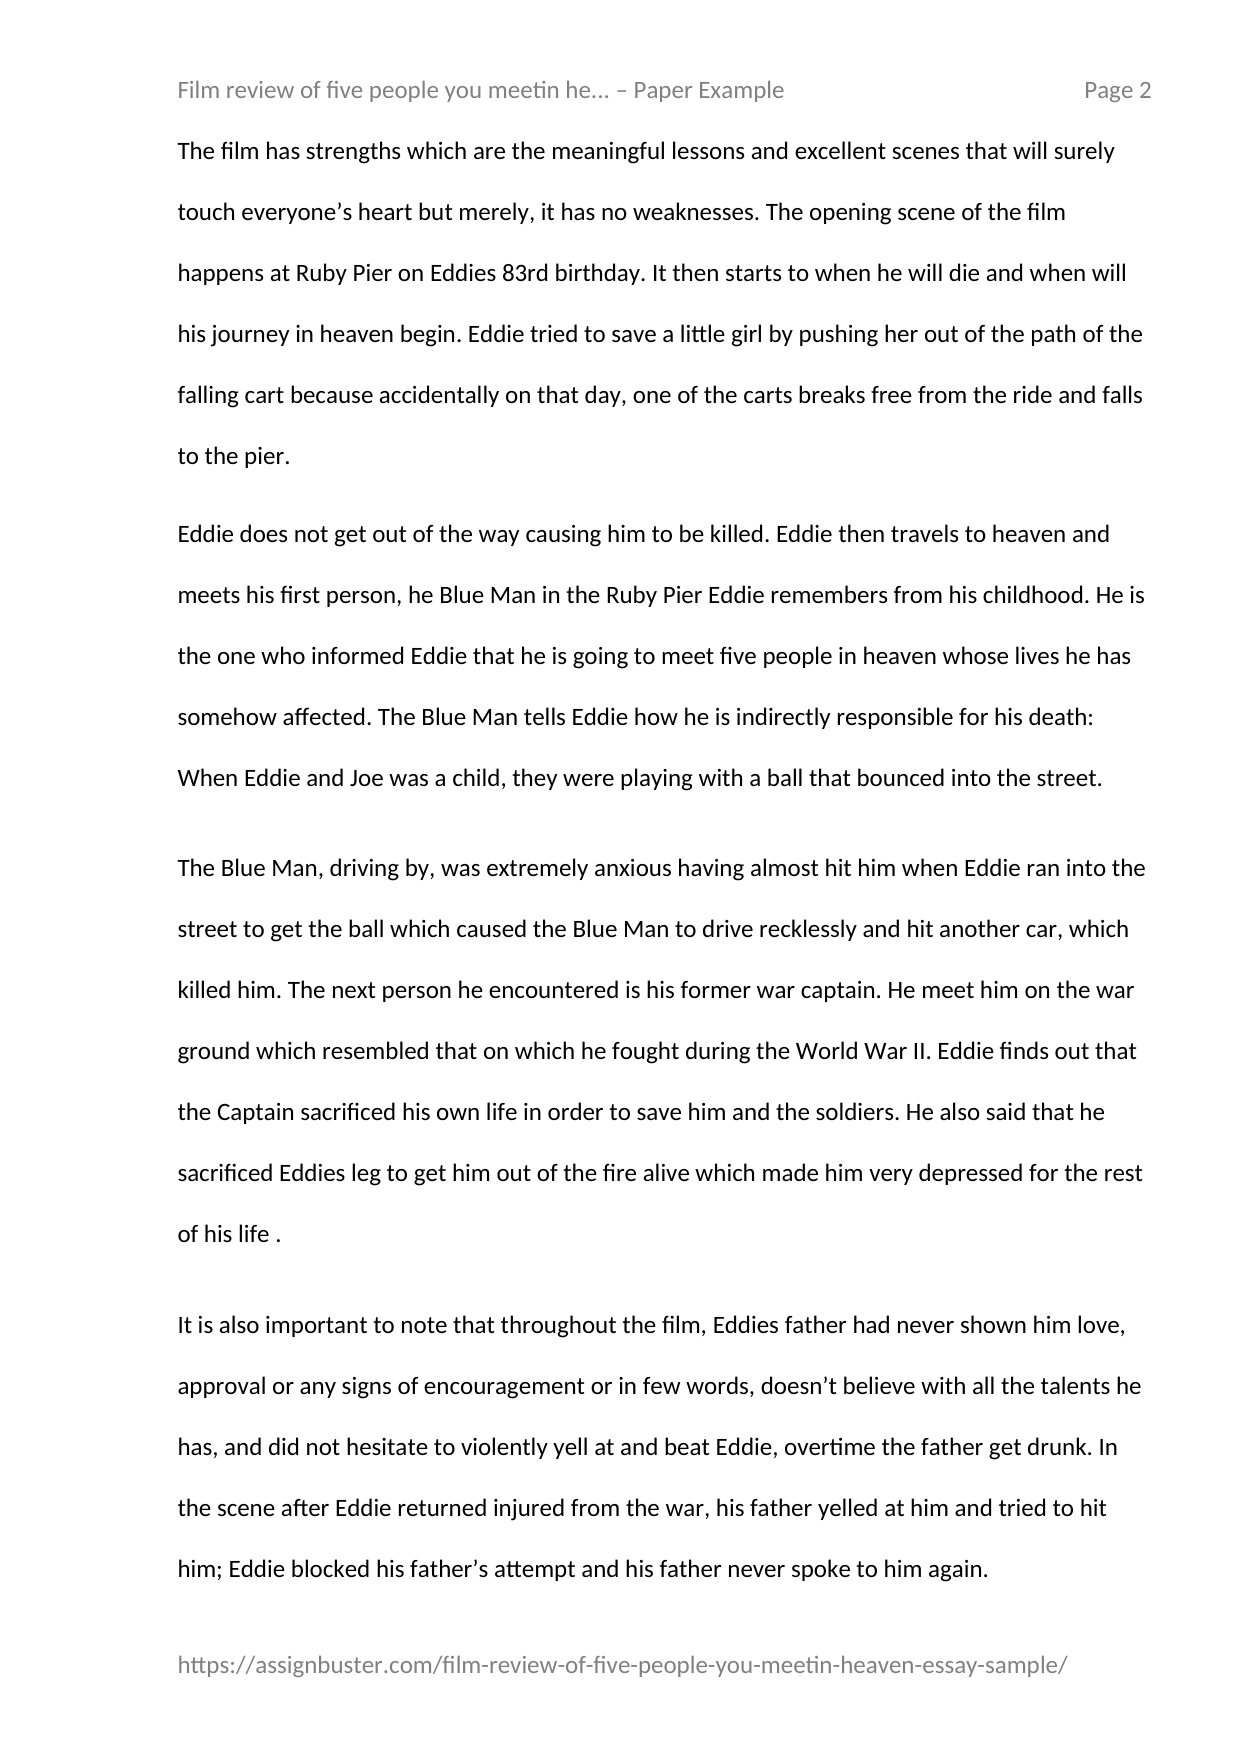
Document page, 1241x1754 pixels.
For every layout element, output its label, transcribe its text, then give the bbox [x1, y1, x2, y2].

text Eddie does not get out of the way causing him to be killed. Eddie then travels to heaven and meets his first person, he Blue Man in the Ruby Pier Eddie remembers from his childhood. He is the one who informed Eddie that he is going to meet five people in heaven whose lives he has somehow affected. The Blue Man tells Eddie how he is indirectly responsible for his death: When Eddie and Joe was a child, they were playing with a ball that bounced into the street. [177, 518, 1152, 792]
text It is also important to note that throughout the film, Eddies father had never shown him love, approval or any signs of encouragement or in few words, doesn’t believe with all the talents he has, and did not hesitate to violently yell at and beat Eddie, overtime the father get drunk. In the scene after Eddie returned injured from the war, his father yelled at him and tried to hit him; Eddie blocked his father’s attempt and his father never spoke to him again. [177, 1309, 1152, 1584]
text The Blue Man, driving by, was extremely anxious having almost hit him when Eddie ran into the street to get the ball which caused the Blue Man to drive recklessly and hit another car, which killed him. The next person he encountered is his former war captain. He meet him on the war ground which resembled that on which he fought during the World War II. Eddie finds out that the Captain sacrificed his own life in order to save him and the soldiers. He also said that he sacrificed Eddies leg to get him out of the fire alive which made him very depressed for the rest of his life . [177, 852, 1152, 1249]
text The film has strengths which are the meaningful lessons and excellent scenes that will surely touch everyone’s heart but merely, it has no weaknesses. The opening scene of the film happens at Ruby Pier on Eddies 83rd birthday. It then starts to when he will die and when will his journey in heaven begin. Eddie tried to save a little girl by pushing her out of the path of the falling cart because accidentally on that day, one of the carts breaks free from the ride and falls to the pier. [177, 135, 1152, 471]
